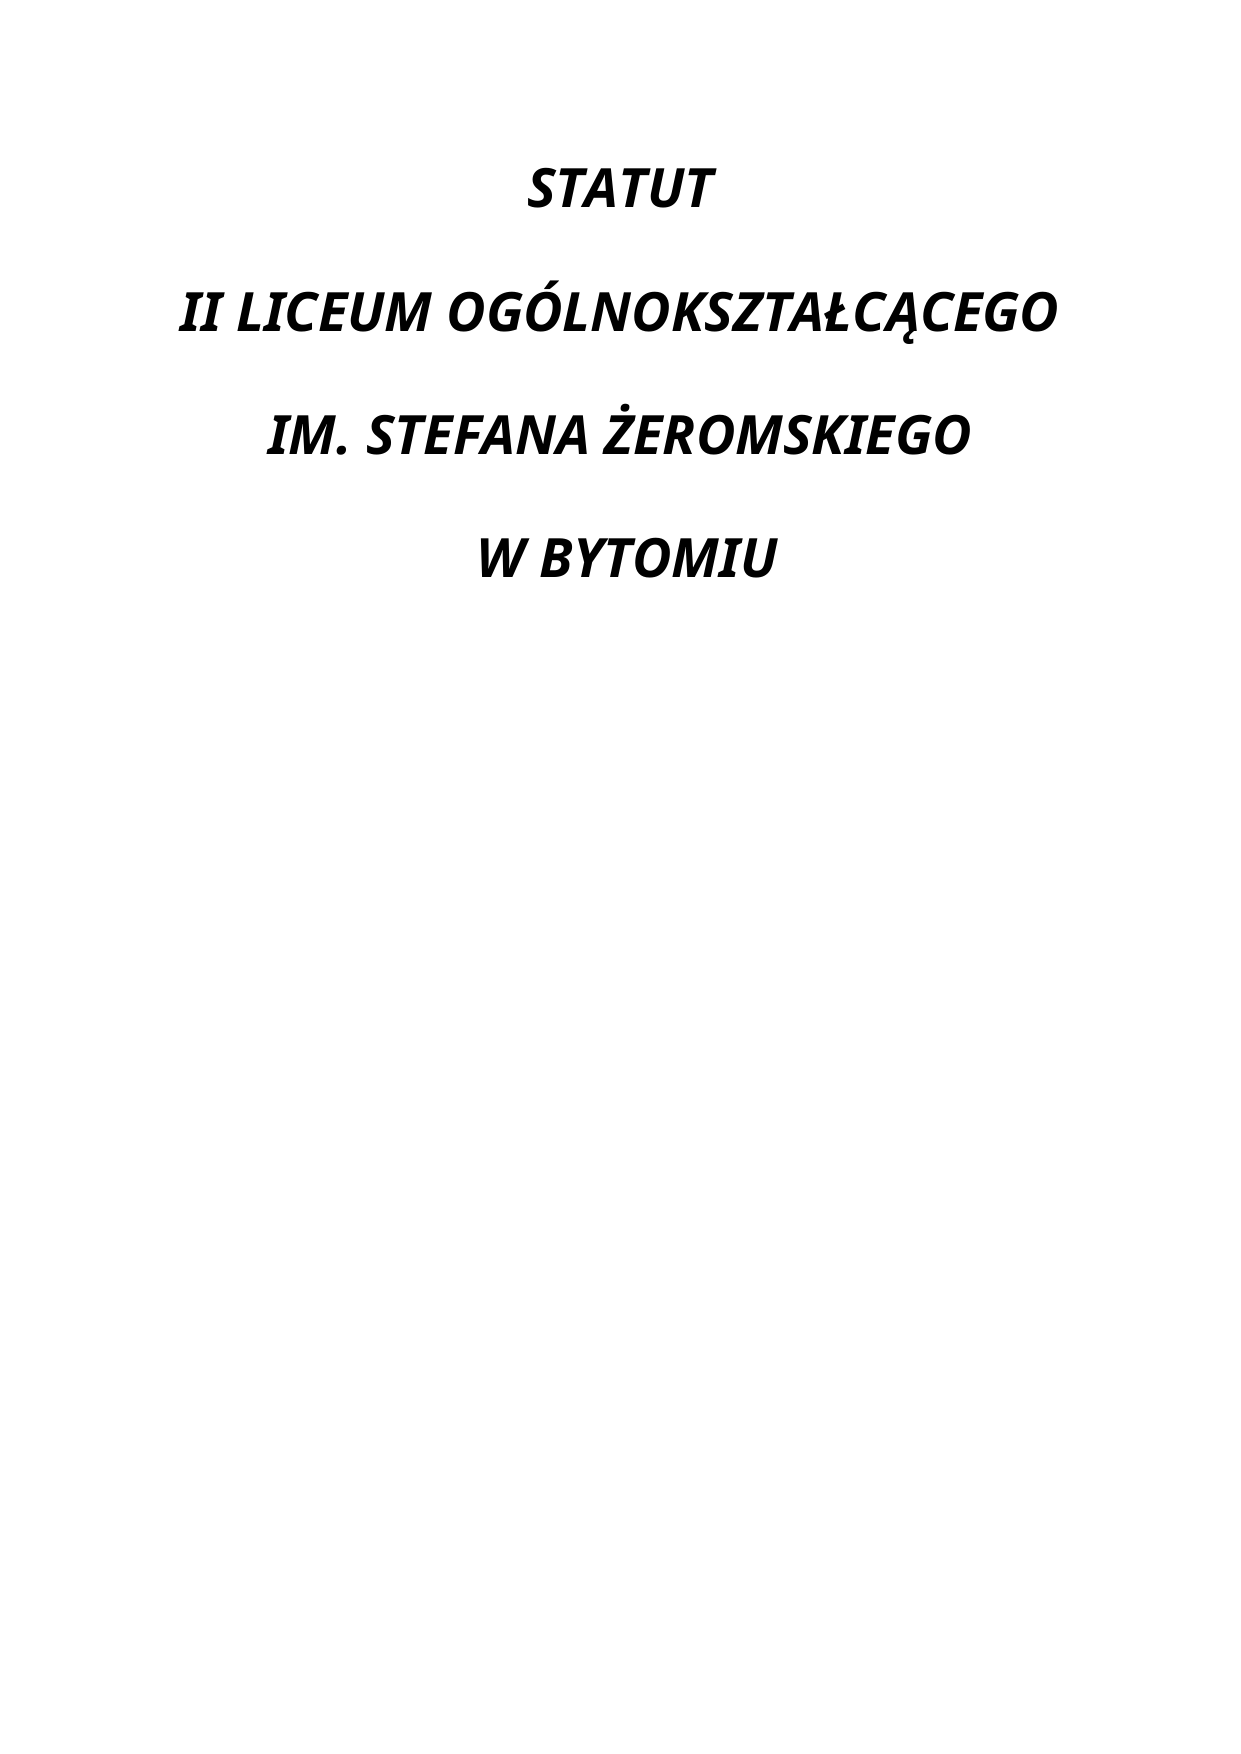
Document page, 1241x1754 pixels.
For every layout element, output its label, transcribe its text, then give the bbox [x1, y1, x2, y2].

text II LICEUM OGÓLNOKSZTAŁCĄCEGO [112, 273, 1128, 347]
text IM. STEFANA ŻEROMSKIEGO [112, 396, 1128, 470]
text W BYTOMIU [112, 519, 1128, 593]
text STATUT [112, 150, 1128, 224]
